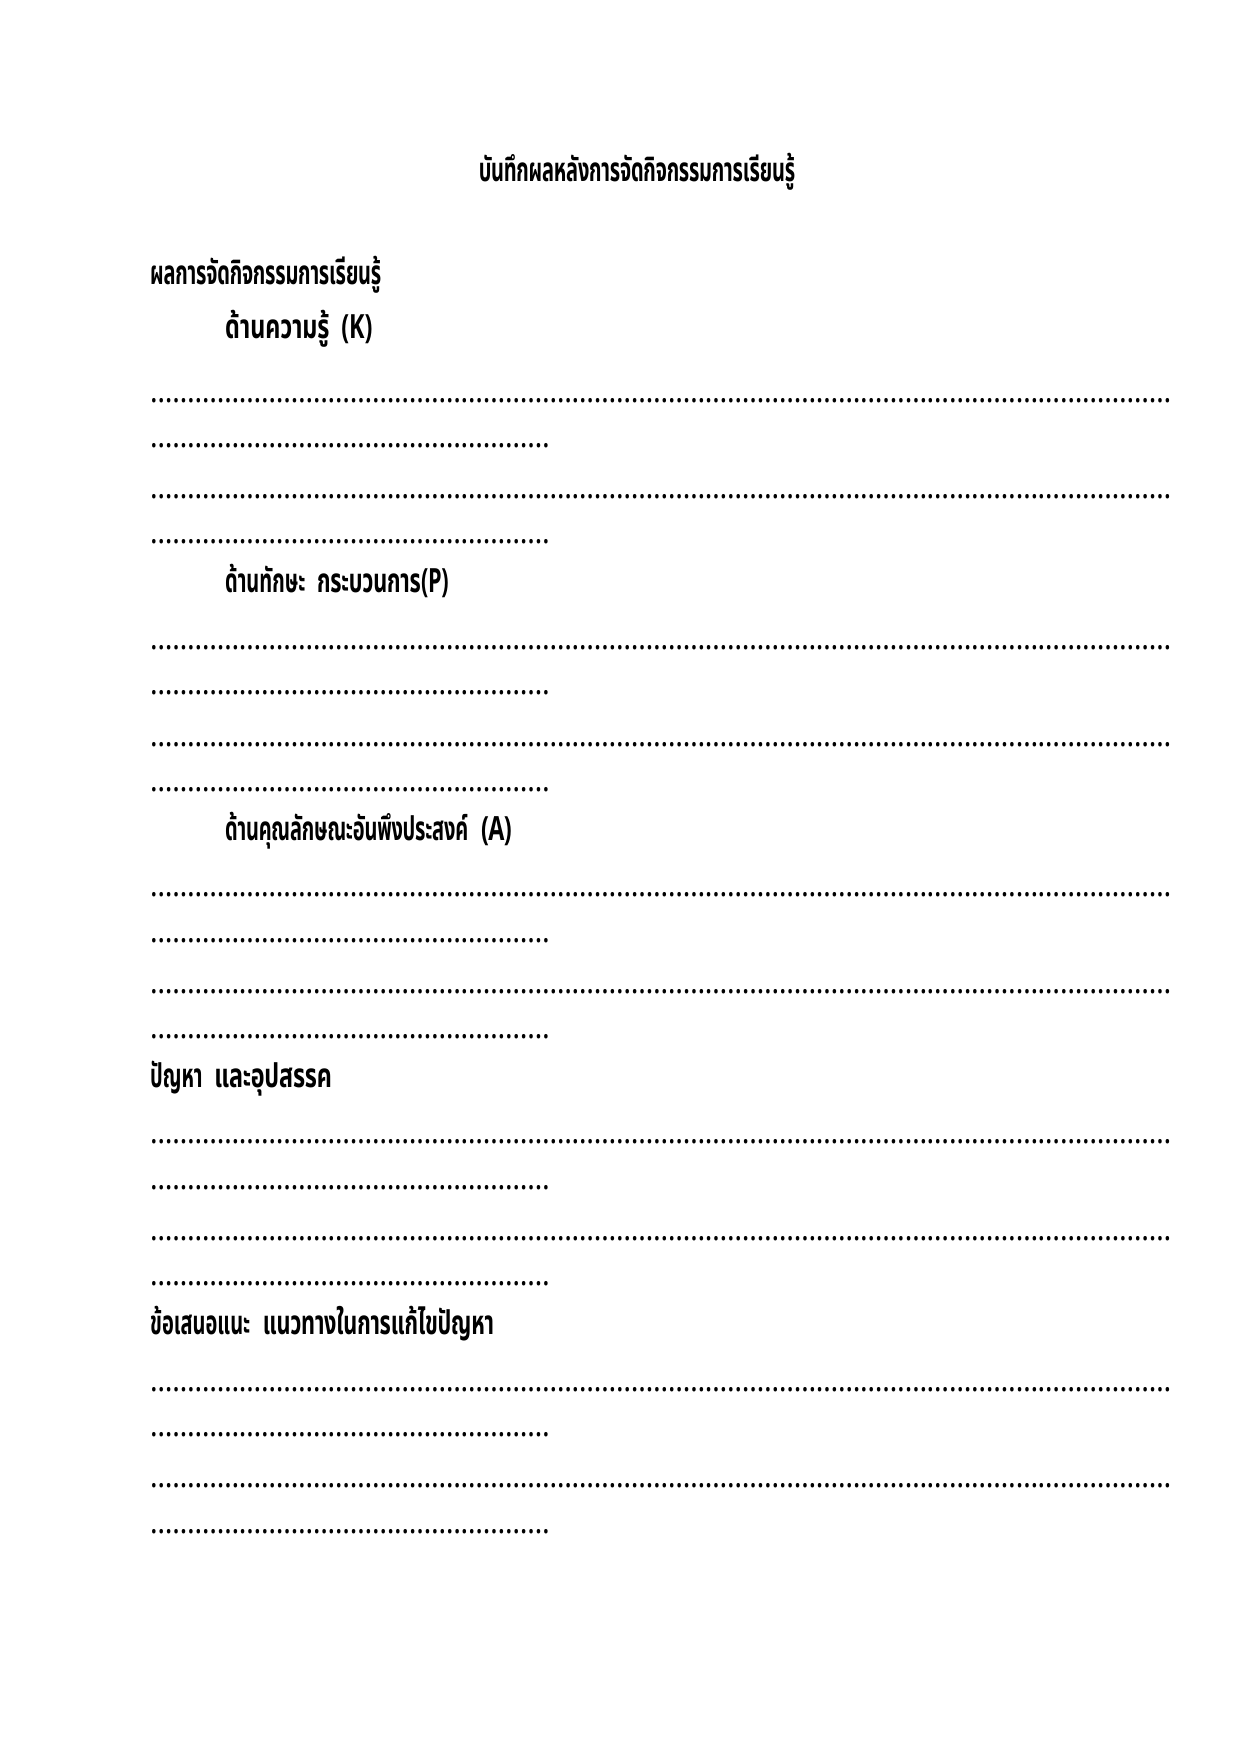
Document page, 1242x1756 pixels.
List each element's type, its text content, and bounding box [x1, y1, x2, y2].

text ………………………………………………………………………………………………………………………………………………………………………… [150, 710, 1175, 801]
subtitle ด้านคุณลักษณะอันพึงประสงค์ (A) [225, 804, 1175, 855]
text ………………………………………………………………………………………………………………………………………………………………………… [150, 958, 1175, 1048]
subtitle บันทึกผลหลังการจัดกิจกรรมการเรียนรู้ [114, 146, 1159, 196]
text ………………………………………………………………………………………………………………………………………………………………………… [150, 1355, 1175, 1446]
text ………………………………………………………………………………………………………………………………………………………………………… [150, 1205, 1175, 1296]
subtitle ข้อเสนอแนะ แนวทางในการแก้ไขปัญหา [150, 1299, 1175, 1349]
text ………………………………………………………………………………………………………………………………………………………………………… [150, 1108, 1175, 1199]
subtitle ปัญหา และอุปสรรค [150, 1052, 1175, 1102]
text ………………………………………………………………………………………………………………………………………………………………………… [150, 463, 1175, 554]
text ………………………………………………………………………………………………………………………………………………………………………… [150, 366, 1175, 457]
text ………………………………………………………………………………………………………………………………………………………………………… [150, 1452, 1175, 1543]
subtitle ด้านทักษะ กระบวนการ(P) [225, 557, 1175, 608]
text ………………………………………………………………………………………………………………………………………………………………………… [150, 614, 1175, 704]
text ผลการจัดกิจกรรมการเรียนรู้ ด้านความรู้ (K) [150, 249, 417, 354]
text ………………………………………………………………………………………………………………………………………………………………………… [150, 861, 1175, 952]
